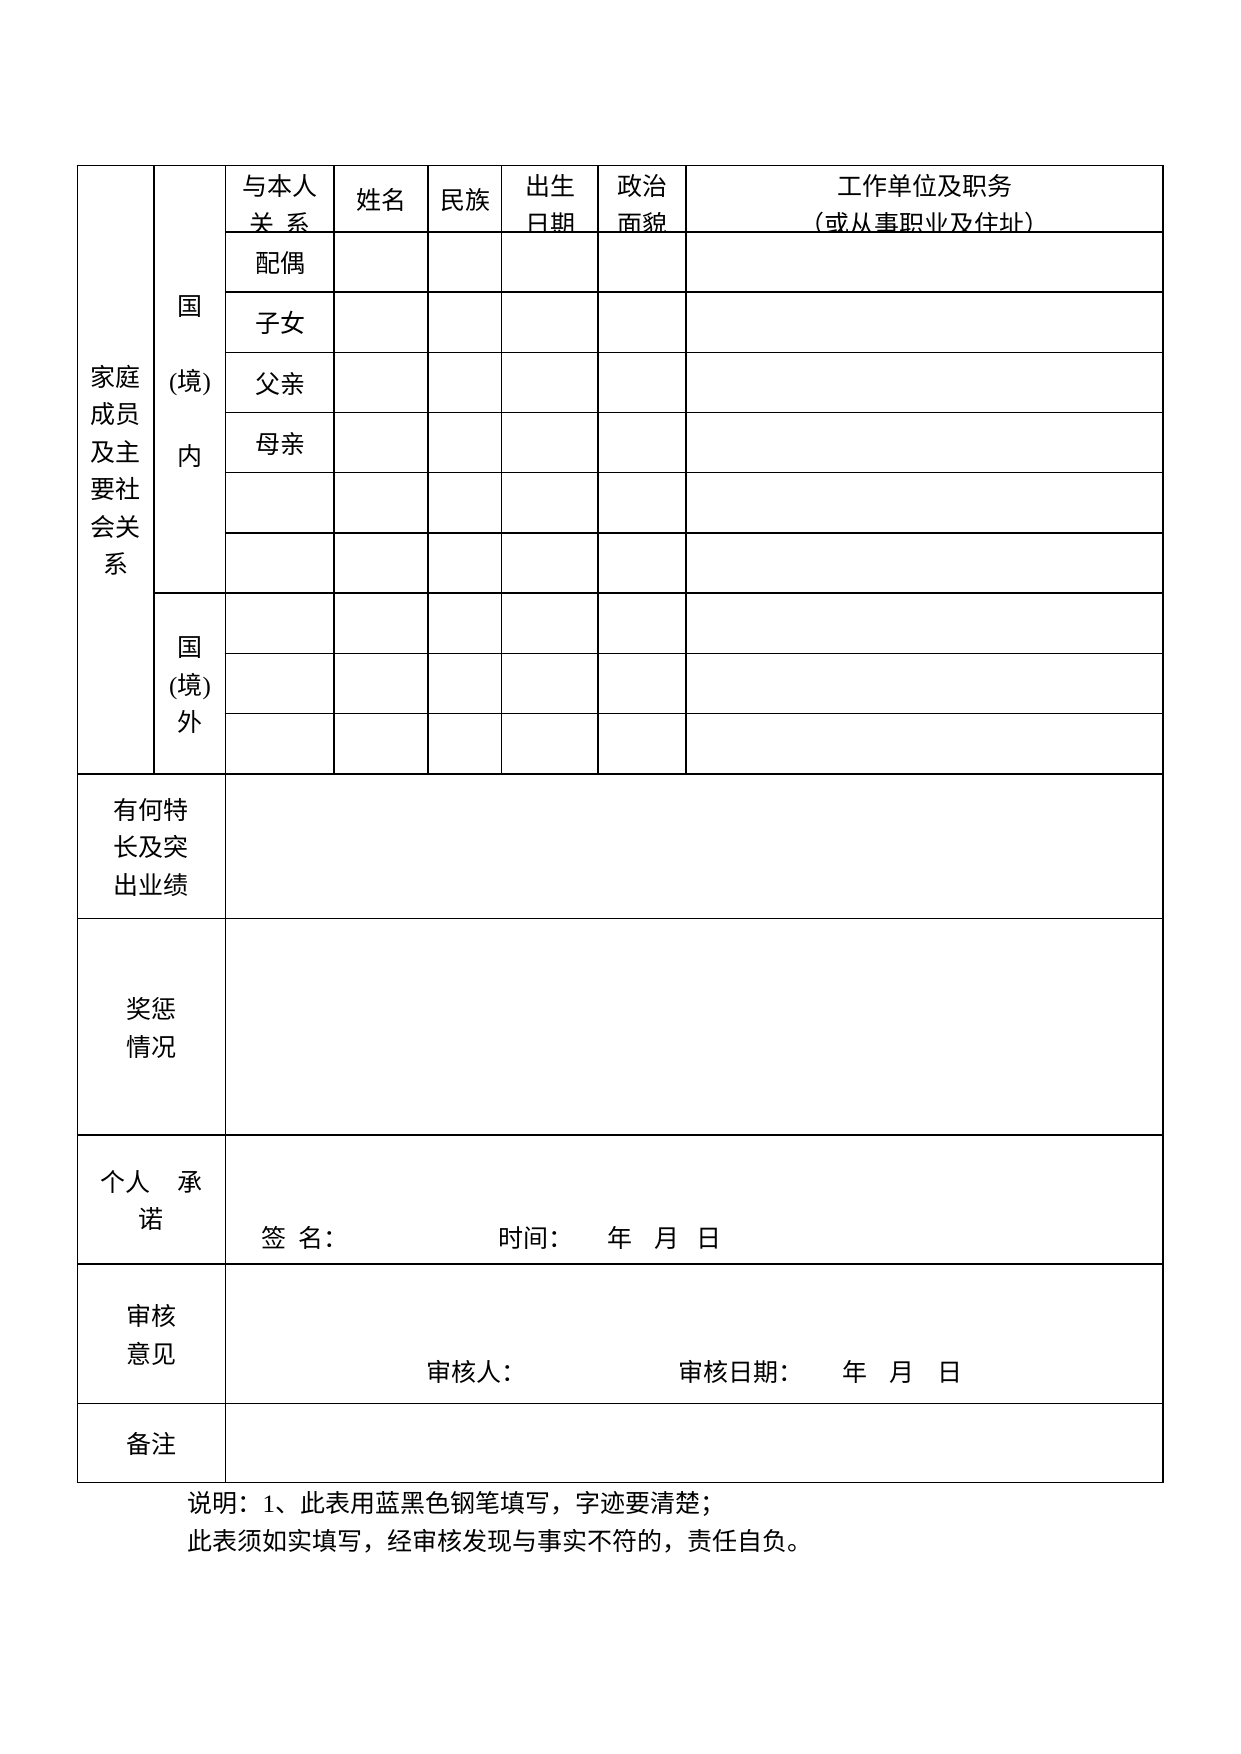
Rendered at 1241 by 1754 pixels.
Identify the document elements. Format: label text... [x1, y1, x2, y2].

table_cell 子女 [226, 293, 333, 351]
table_cell [599, 534, 685, 592]
table_cell [502, 293, 597, 351]
table_cell 奖惩 情况 [78, 919, 225, 1134]
table_cell [226, 473, 333, 532]
table_cell [335, 473, 427, 532]
table_cell [502, 473, 597, 532]
table_cell 审核人： 审核日期： 年 月 日 [226, 1265, 1162, 1403]
table_cell [429, 413, 501, 472]
table_cell 有何特 长及突 出业绩 [78, 775, 225, 917]
table_cell [429, 293, 501, 351]
text 此表须如实填写，经审核发现与事实不符的，责任自负。 [187, 1521, 1053, 1558]
table_cell 民族 [429, 166, 501, 231]
table_cell [335, 293, 427, 351]
table_cell [429, 233, 501, 291]
table_cell 备注 [78, 1404, 225, 1482]
table_cell 工作单位及职务 （或从事职业及住址） [687, 166, 1162, 231]
table_cell 审核 意见 [78, 1265, 225, 1403]
table_cell [687, 353, 1162, 412]
table_cell [226, 654, 333, 713]
table_cell [429, 473, 501, 532]
table_cell 姓名 [335, 166, 427, 231]
table_cell [502, 594, 597, 652]
table_cell 国 (境) 内 [155, 166, 225, 592]
table_cell [335, 353, 427, 412]
table_cell [687, 293, 1162, 351]
table_cell [502, 534, 597, 592]
table_cell 与本人 关 系 [226, 166, 333, 231]
table_cell [226, 594, 333, 652]
table_cell [429, 594, 501, 652]
table_cell [226, 775, 1162, 917]
table_cell [502, 714, 597, 773]
table_cell [687, 594, 1162, 652]
table_cell 国(境) 外 [155, 594, 225, 773]
table_cell 出生 日期 [502, 166, 597, 231]
table_cell [335, 594, 427, 652]
table_cell [226, 714, 333, 773]
table_cell [599, 413, 685, 472]
table_cell [429, 353, 501, 412]
table_cell [502, 413, 597, 472]
table_cell [599, 594, 685, 652]
table_cell [226, 534, 333, 592]
table_cell [335, 714, 427, 773]
table_cell [687, 413, 1162, 472]
table_cell [502, 353, 597, 412]
table_cell [687, 473, 1162, 532]
table_cell 签 名： 时间： 年 月 日 [226, 1136, 1162, 1263]
table_cell [687, 534, 1162, 592]
table_cell [226, 1404, 1162, 1482]
table_cell [335, 654, 427, 713]
table_cell 家庭成员及主要社会关系 [78, 166, 153, 773]
table_cell 配偶 [226, 233, 333, 291]
table_cell [335, 534, 427, 592]
table_cell [687, 233, 1162, 291]
table_cell [687, 654, 1162, 713]
table_cell [599, 714, 685, 773]
table_cell 个人 承诺 [78, 1136, 225, 1263]
table_cell [429, 654, 501, 713]
table_cell 母亲 [226, 413, 333, 472]
table_cell [335, 233, 427, 291]
table_cell [226, 919, 1162, 1134]
table_cell [599, 293, 685, 351]
table_cell [429, 714, 501, 773]
table_cell [335, 413, 427, 472]
table_cell [502, 233, 597, 291]
table_cell 父亲 [226, 353, 333, 412]
table_cell [599, 654, 685, 713]
table_cell [599, 233, 685, 291]
table_cell [599, 353, 685, 412]
table_cell 政治 面貌 [599, 166, 685, 231]
text 说明：1、此表用蓝黑色钢笔填写，字迹要清楚； [187, 1483, 1053, 1521]
table_cell [429, 534, 501, 592]
table_cell [599, 473, 685, 532]
table_cell [502, 654, 597, 713]
table_cell [687, 714, 1162, 773]
